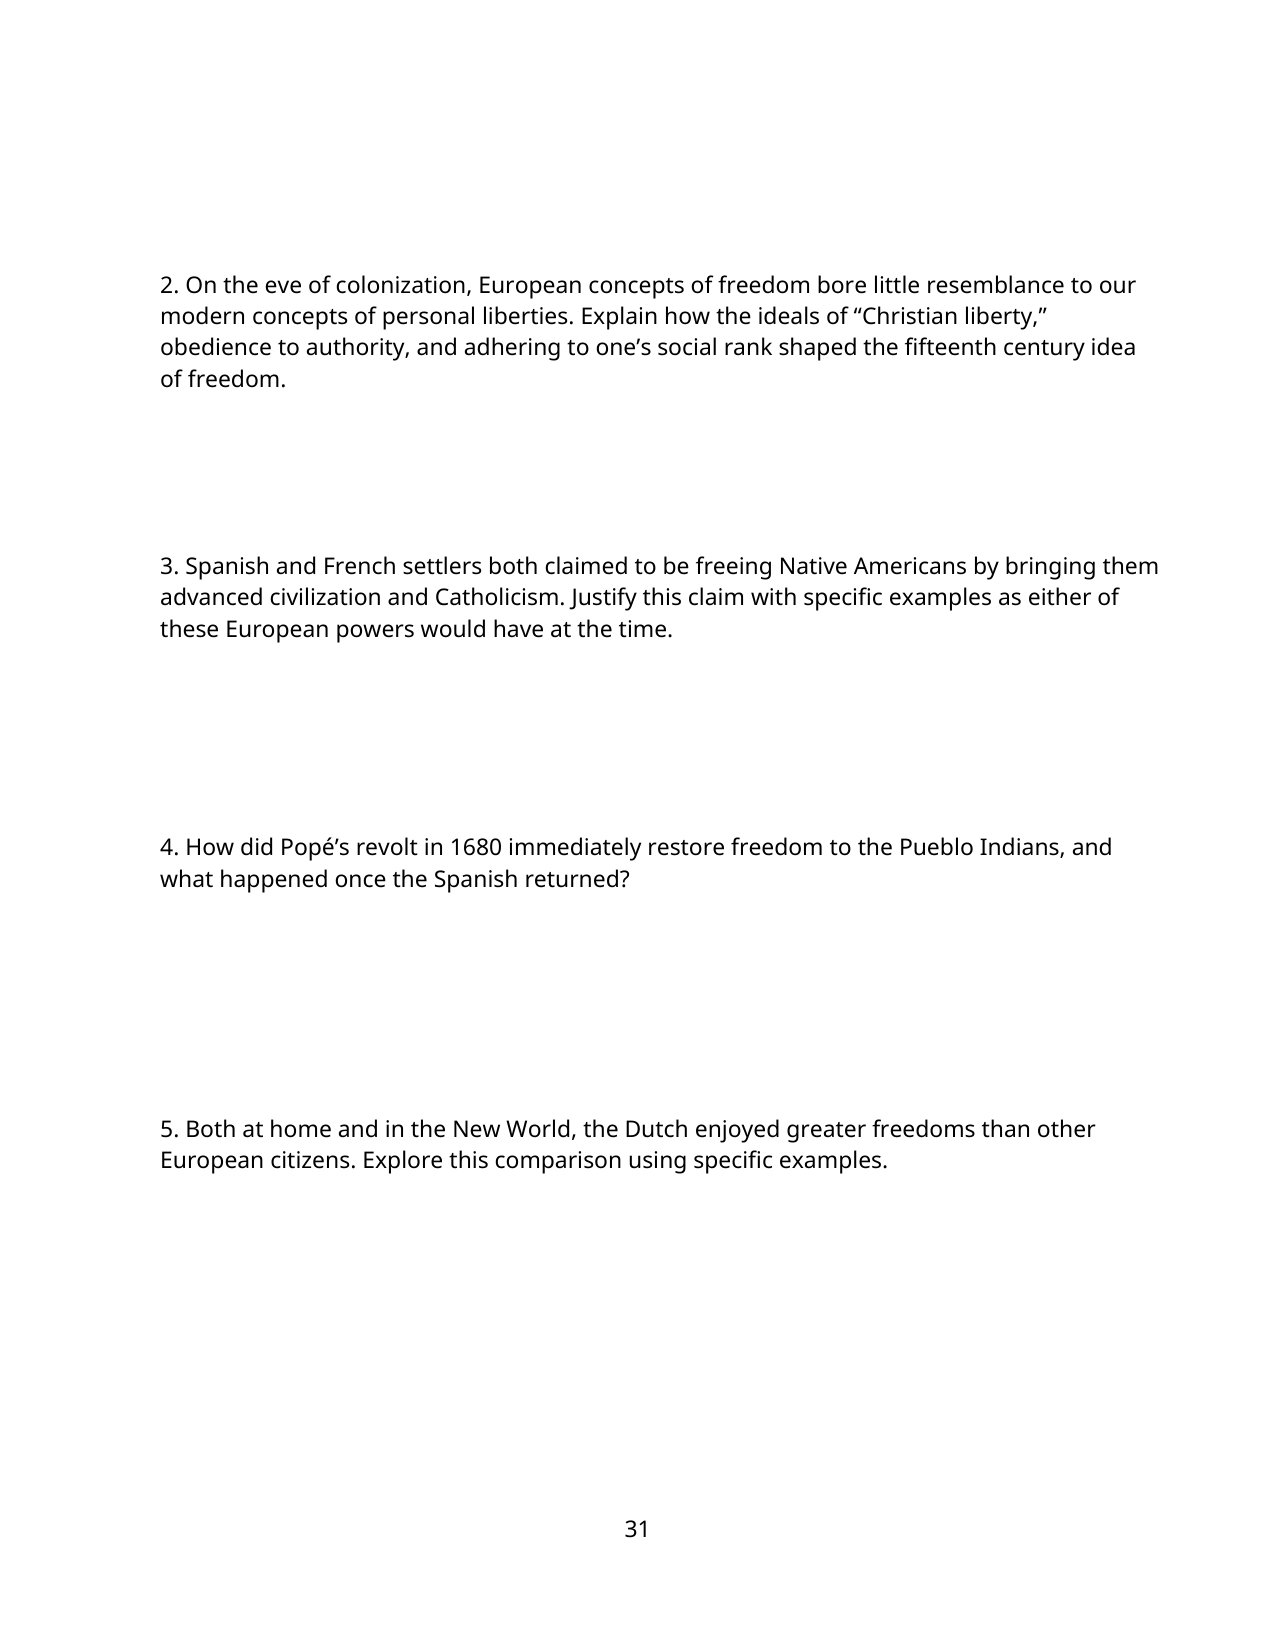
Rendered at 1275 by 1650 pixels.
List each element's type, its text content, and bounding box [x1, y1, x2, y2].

text 5. Both at home and in the New World, the Dutch enjoyed greater freedoms than other European citizens. Explore this comparison using specific examples. [160, 1112, 1162, 1175]
text 4. How did Popé’s revolt in 1680 immediately restore freedom to the Pueblo Indians, and what happened once the Spanish returned? [160, 831, 1162, 894]
text 2. On the eve of colonization, European concepts of freedom bore little resemblance to our modern concepts of personal liberties. Explain how the ideals of “Christian liberty,” obedience to authority, and adhering to one’s social rank shaped the fifteenth century idea of freedom. [160, 269, 1162, 394]
text 3. Spanish and French settlers both claimed to be freeing Native Americans by bringing them advanced civilization and Catholicism. Justify this claim with specific examples as either of these European powers would have at the time. [160, 550, 1162, 644]
